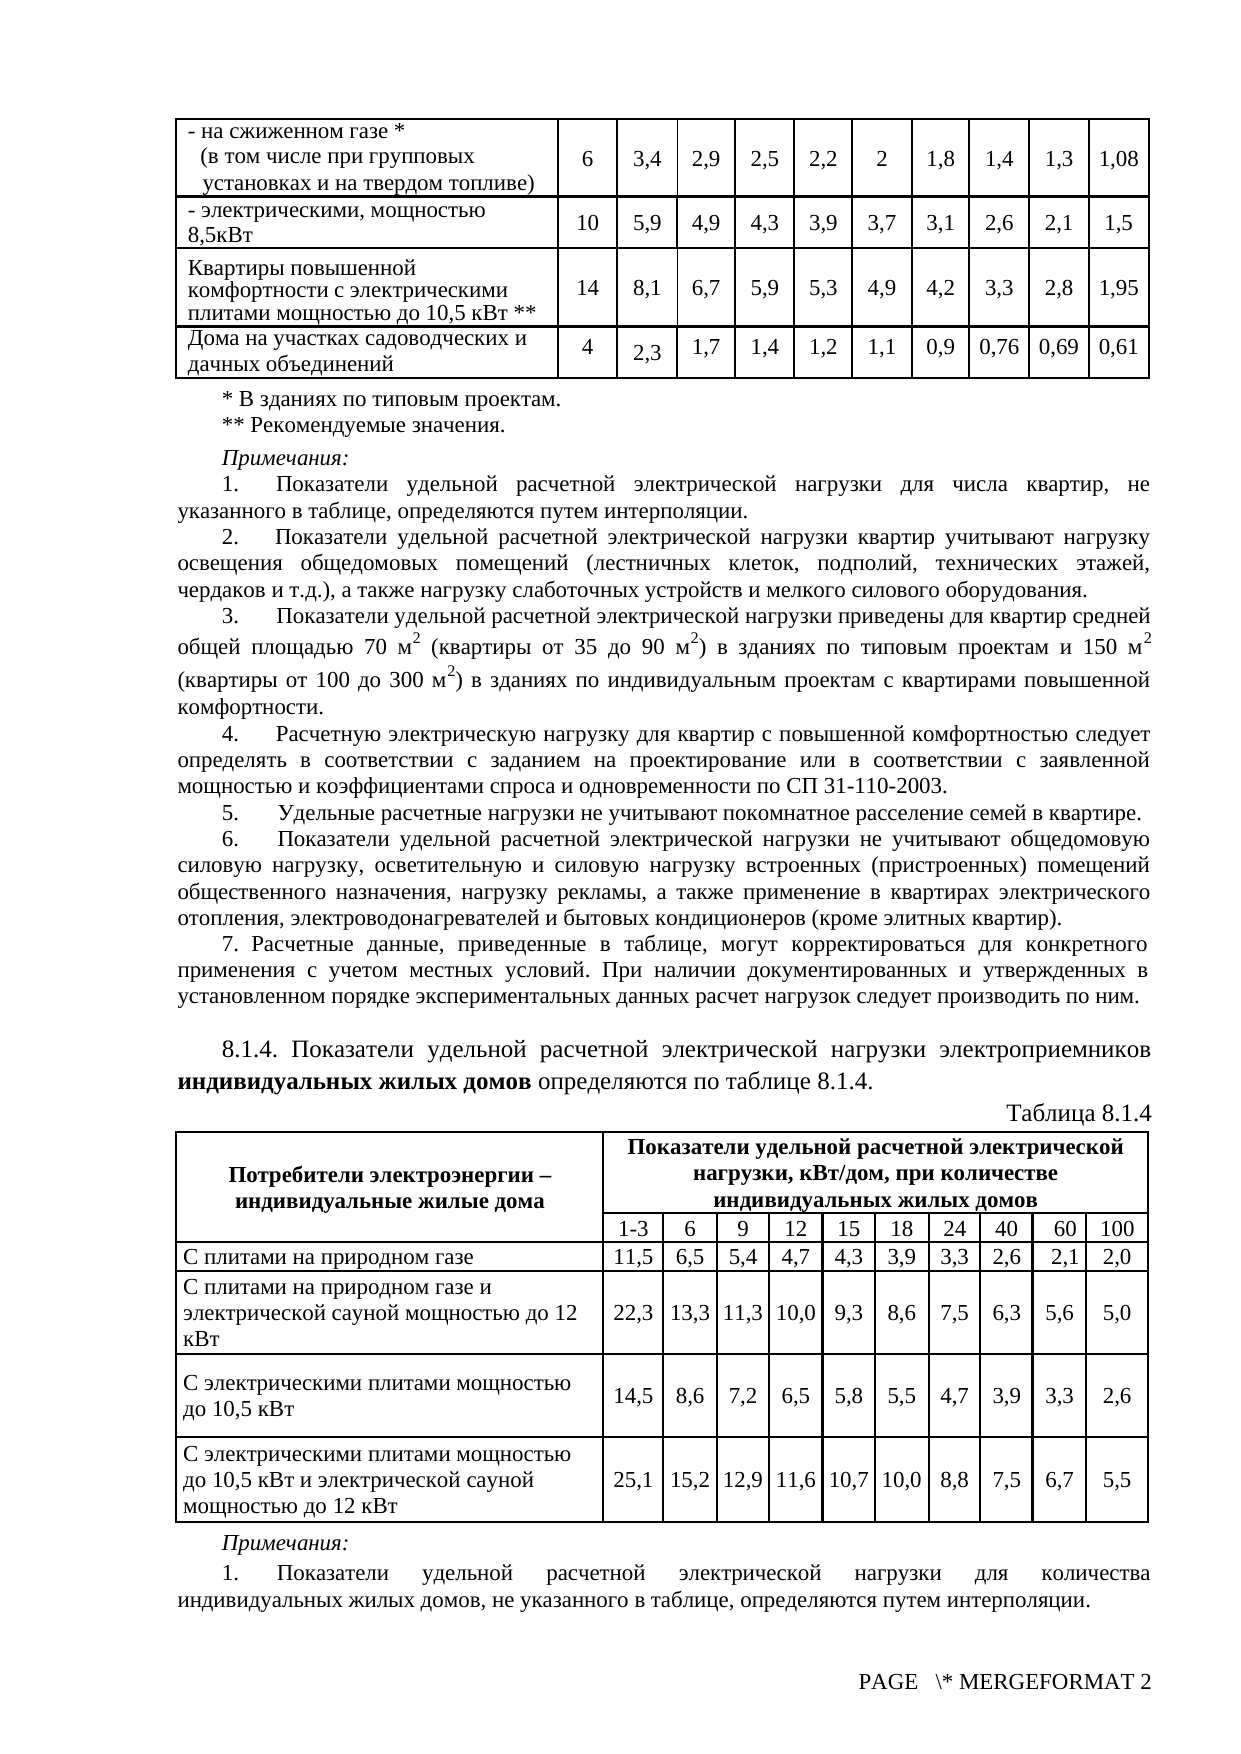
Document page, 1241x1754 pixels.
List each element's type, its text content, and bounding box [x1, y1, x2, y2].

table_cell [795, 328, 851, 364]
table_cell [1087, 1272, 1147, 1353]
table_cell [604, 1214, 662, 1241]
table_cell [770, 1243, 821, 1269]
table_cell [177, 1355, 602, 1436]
list Показатели удельной расчетной электрической нагрузки квартир учитывают нагрузку освещения общедомовых помещений (лестничных клеток, подполий, технических этажей, чердаков и т.д.), а также нагрузку слаботочных устройств и мелкого силового оборудования. [177, 523, 1152, 602]
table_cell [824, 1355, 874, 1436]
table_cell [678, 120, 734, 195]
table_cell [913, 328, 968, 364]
list Удельные расчетные нагрузки не учитывают покомнатное расселение семей в квартире. [177, 799, 1152, 825]
text Таблица 8.1.4 [177, 1098, 1152, 1127]
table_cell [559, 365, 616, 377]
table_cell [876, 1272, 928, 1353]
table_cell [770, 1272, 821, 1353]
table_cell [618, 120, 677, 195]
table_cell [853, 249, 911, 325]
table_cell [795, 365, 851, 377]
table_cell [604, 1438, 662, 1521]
list Расчетную электрическую нагрузку для квартир с повышенной комфортностью следует определять в соответствии с заданием на проектирование или в соответствии с заявленной мощностью и коэффициентами спроса и одновременности по СП 31-110-2003. [177, 719, 1152, 799]
text Примечания: [177, 1529, 1152, 1556]
text Примечания: [177, 444, 1152, 470]
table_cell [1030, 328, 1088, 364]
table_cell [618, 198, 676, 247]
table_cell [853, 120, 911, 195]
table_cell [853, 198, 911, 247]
text * В зданиях по типовым проектам. [177, 385, 1152, 411]
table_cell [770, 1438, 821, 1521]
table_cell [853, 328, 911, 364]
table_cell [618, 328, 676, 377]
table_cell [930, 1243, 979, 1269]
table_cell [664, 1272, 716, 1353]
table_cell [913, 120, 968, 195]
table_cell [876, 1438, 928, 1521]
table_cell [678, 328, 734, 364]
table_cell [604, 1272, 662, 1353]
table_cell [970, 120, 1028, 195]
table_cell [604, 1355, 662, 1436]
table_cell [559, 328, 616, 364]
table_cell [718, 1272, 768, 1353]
list Показатели удельной расчетной электрической нагрузки приведены для квартир средней общей площадью 70 м2 (квартиры от 35 до 90 м2) в зданиях по типовым проектам и 150 м2 (квартиры от 100 до 300 м2) в зданиях по индивидуальным проектам с квартирами повышенной комфортности. [177, 602, 1152, 719]
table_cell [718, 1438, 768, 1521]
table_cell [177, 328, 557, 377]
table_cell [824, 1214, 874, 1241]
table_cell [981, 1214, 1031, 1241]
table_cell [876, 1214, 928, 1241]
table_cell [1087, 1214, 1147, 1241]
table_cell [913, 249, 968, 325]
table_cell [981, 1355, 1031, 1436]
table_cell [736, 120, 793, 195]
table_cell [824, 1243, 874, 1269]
list Показатели удельной расчетной электрической нагрузки для количества индивидуальных жилых домов, не указанного в таблице, определяются путем интерполяции. [177, 1559, 1152, 1612]
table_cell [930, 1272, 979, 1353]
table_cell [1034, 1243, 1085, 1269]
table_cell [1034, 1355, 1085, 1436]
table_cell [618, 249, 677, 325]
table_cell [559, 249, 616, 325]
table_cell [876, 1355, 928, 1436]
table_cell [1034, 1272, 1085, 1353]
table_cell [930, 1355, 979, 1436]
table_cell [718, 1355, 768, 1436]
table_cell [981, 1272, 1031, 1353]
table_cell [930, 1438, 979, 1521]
list Расчетные данные, приведенные в таблице, могут корректироваться для конкретного применения с учетом местных условий. При наличии документированных и утвержденных в установленном порядке экспериментальных данных расчет нагрузок следует производить по ним. [177, 930, 1149, 1009]
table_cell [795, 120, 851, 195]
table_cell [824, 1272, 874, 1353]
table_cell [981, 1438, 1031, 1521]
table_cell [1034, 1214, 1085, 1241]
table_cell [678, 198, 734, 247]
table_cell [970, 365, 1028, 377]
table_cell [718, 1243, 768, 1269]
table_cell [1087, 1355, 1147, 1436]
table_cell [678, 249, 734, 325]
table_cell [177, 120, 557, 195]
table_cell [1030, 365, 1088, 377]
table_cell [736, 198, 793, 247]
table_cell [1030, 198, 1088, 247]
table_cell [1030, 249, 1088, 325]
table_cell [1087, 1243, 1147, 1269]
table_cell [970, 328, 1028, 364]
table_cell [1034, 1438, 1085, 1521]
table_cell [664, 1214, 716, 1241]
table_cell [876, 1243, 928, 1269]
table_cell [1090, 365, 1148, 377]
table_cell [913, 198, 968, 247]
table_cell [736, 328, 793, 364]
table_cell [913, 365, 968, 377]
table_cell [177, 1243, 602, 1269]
list Показатели удельной расчетной электрической нагрузки не учитывают общедомовую силовую нагрузку, осветительную и силовую нагрузку встроенных (пристроенных) помещений общественного назначения, нагрузку рекламы, а также применение в квартирах электрического отопления, электроводонагревателей и бытовых кондиционеров (кроме элитных квартир). [177, 825, 1152, 930]
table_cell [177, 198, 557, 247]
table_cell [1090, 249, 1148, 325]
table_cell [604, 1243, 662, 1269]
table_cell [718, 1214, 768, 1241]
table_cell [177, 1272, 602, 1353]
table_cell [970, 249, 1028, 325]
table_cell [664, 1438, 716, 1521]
text 8.1.4. Показатели удельной расчетной электрической нагрузки электроприемников индивидуальных жилых домов определяются по таблице 8.1.4. [177, 1034, 1152, 1095]
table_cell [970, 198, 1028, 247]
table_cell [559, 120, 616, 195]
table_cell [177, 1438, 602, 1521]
text ** Рекомендуемые значения. [177, 411, 1152, 438]
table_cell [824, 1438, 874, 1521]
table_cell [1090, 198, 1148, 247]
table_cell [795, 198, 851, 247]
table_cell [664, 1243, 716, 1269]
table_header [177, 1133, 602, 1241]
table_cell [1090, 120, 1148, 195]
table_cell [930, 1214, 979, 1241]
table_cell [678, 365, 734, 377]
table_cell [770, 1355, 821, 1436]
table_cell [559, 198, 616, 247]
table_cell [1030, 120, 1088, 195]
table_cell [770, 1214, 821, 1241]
list Показатели удельной расчетной электрической нагрузки для числа квартир, не указанного в таблице, определяются путем интерполяции. [177, 470, 1152, 523]
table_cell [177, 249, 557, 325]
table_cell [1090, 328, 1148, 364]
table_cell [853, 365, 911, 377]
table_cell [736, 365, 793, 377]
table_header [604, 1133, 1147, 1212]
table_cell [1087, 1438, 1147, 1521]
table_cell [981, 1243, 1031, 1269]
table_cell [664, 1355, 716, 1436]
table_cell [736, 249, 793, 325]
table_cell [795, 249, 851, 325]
